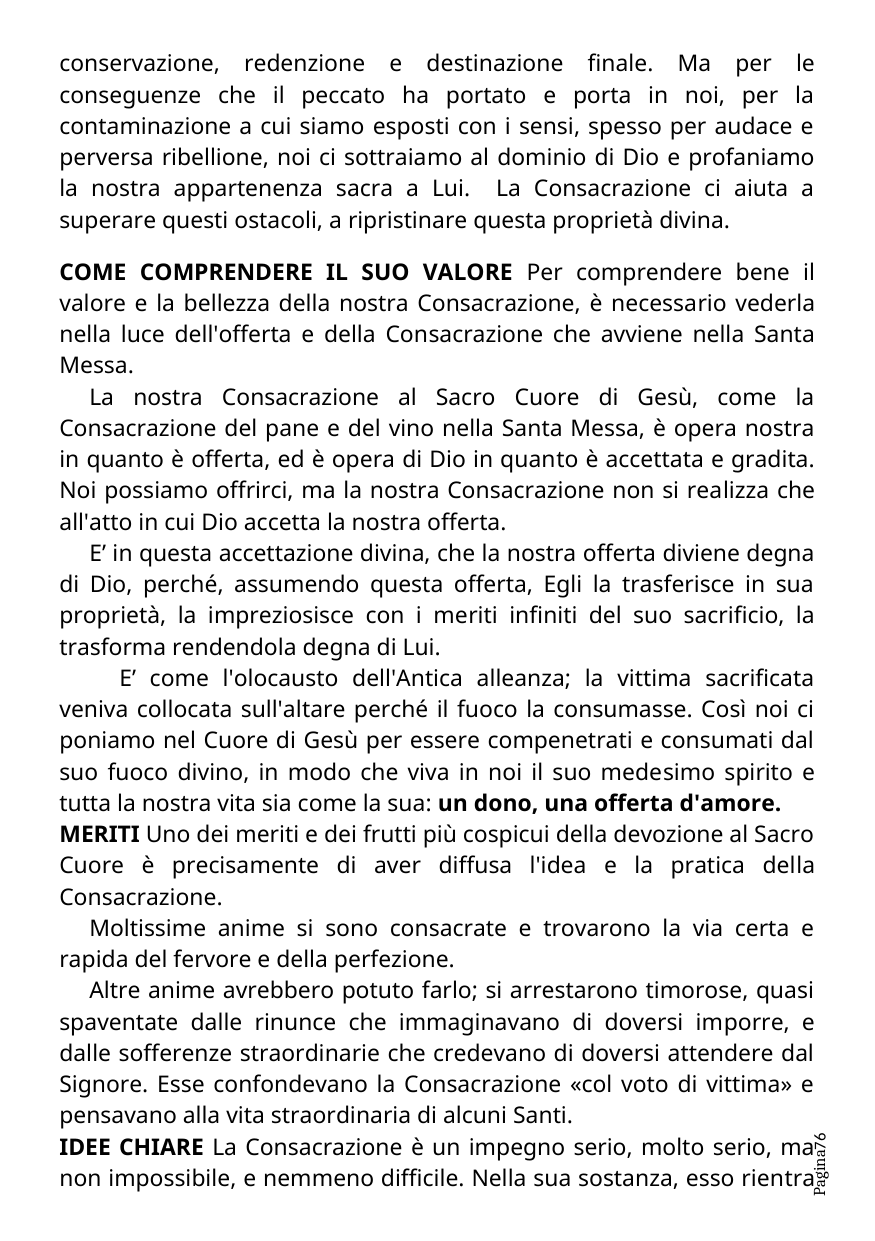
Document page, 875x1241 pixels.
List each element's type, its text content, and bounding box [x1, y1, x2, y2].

text La nostra Consacrazione al Sacro Cuore di Gesù, come la Consacrazione del pane e del vino nella Santa Messa, è opera nostra in quanto è offerta, ed è opera di Dio in quanto è accettata e gradita. Noi possiamo offrirci, ma la nostra Consacrazione non si realizza che all'atto in cui Dio accetta la nostra offerta. [59, 381, 815, 537]
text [59, 47, 815, 235]
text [59, 1131, 815, 1193]
text Moltissime anime si sono consacrate e trovarono la via certa e rapida del fervore e della perfezione. [59, 912, 815, 974]
text COME COMPRENDERE IL SUO VALORE Per comprendere bene il valore e la bellezza della nostra Consacrazione, è necessario vederla nella luce dell'offerta e della Consacrazione che avviene nella Santa Messa. [59, 256, 815, 381]
text MERITI Uno dei meriti e dei frutti più cospicui della devozione al Sacro Cuore è precisamente di aver diffusa l'idea e la pratica della Consacrazione. [59, 818, 815, 912]
text Altre anime avrebbero potuto farlo; si arrestarono timorose, quasi spaventate dalle rinunce che immaginavano di doversi imporre, e dalle sofferenze straordinarie che credevano di doversi attendere dal Signore. Esse confondevano la Consacrazione «col voto di vittima» e pensavano alla vita straordinaria di alcuni Santi. [59, 974, 815, 1131]
text E’ in questa accettazione divina, che la nostra offerta diviene degna di Dio, perché, assumendo questa offerta, Egli la trasferisce in sua proprietà, la impreziosisce con i meriti infiniti del suo sacrificio, la trasforma rendendola degna di Lui. [59, 537, 815, 662]
text E’ come l'olocausto dell'Antica alleanza; la vittima sacrificata veniva collocata sull'altare perché il fuoco la consumasse. Così noi ci poniamo nel Cuore di Gesù per essere compenetrati e consumati dal suo fuoco divino, in modo che viva in noi il suo medesimo spirito e tutta la nostra vita sia come la sua: un dono, una offerta d'amore. [59, 662, 815, 818]
